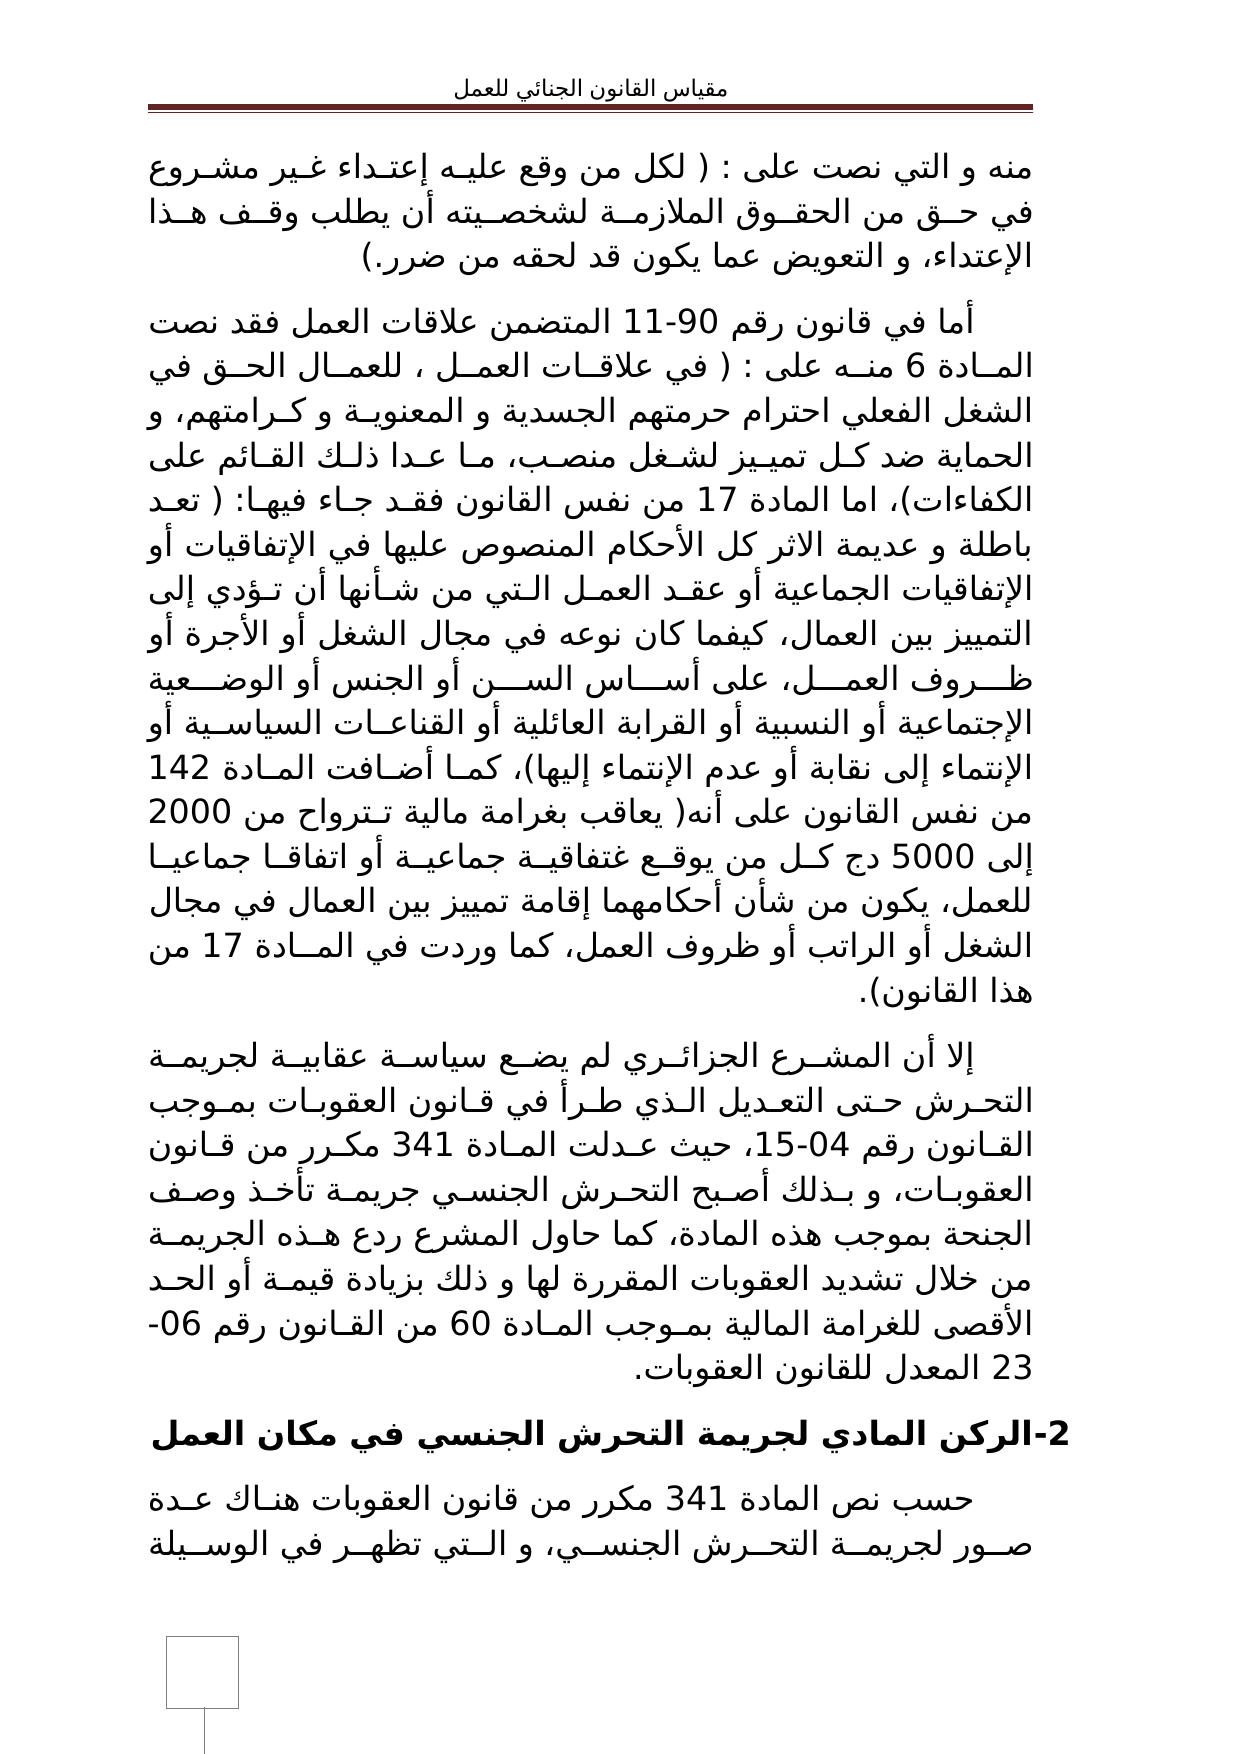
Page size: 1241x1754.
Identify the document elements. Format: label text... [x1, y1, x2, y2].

list الركن المادي لجريمة التحرش الجنسي في مكان العمل [148, 1414, 1034, 1453]
text إلا أن المشرع الجزائري لم يضع سياسة عقابية لجريمة التحرش حتى التعديل الذي طرأ في قانون العقوبات بموجب القانون رقم 04-15، حيث عدلت المادة 341 مكرر من قانون العقوبات، و بذلك أصبح التحرش الجنسي جريمة تأخذ وصف الجنحة بموجب هذه المادة، كما حاول المشرع ردع هذه الجريمة من خلال تشديد العقوبات المقررة لها و ذلك بزيادة قيمة أو الحد الأقصى للغرامة المالية بموجب المادة 60 من القانون رقم 06-23 المعدل للقانون العقوبات. [148, 1036, 1034, 1387]
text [148, 1479, 1034, 1563]
text أما في قانون رقم 90-11 المتضمن علاقات العمل فقد نصت المادة 6 منه على : ( في علاقات العمل ، للعمال الحق في الشغل الفعلي احترام حرمتهم الجسدية و المعنوية و كرامتهم، و الحماية ضد كل تمييز لشغل منصب، ما عدا ذلك القائم على الكفاءات)، اما المادة 17 من نفس القانون فقد جاء فيها: ( تعد باطلة و عديمة الاثر كل الأحكام المنصوص عليها في الإتفاقيات أو الإتفاقيات الجماعية أو عقد العمل التي من شأنها أن تؤدي إلى التمييز بين العمال، كيفما كان نوعه في مجال الشغل أو الأجرة أو ظروف العمل، على أساس السن أو الجنس أو الوضعية الإجتماعية أو النسبية أو القرابة العائلية أو القناعات السياسية أو الإنتماء إلى نقابة أو عدم الإنتماء إليها)، كما أضافت المادة 142 من نفس القانون على أنه( يعاقب بغرامة مالية تترواح من 2000 إلى 5000 دج كل من يوقع غتفاقية جماعية أو اتفاقا جماعيا للعمل، يكون من شأن أحكامهما إقامة تمييز بين العمال في مجال الشغل أو الراتب أو ظروف العمل، كما وردت في المادة 17 من هذا القانون). [148, 302, 1034, 1010]
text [148, 148, 1034, 276]
